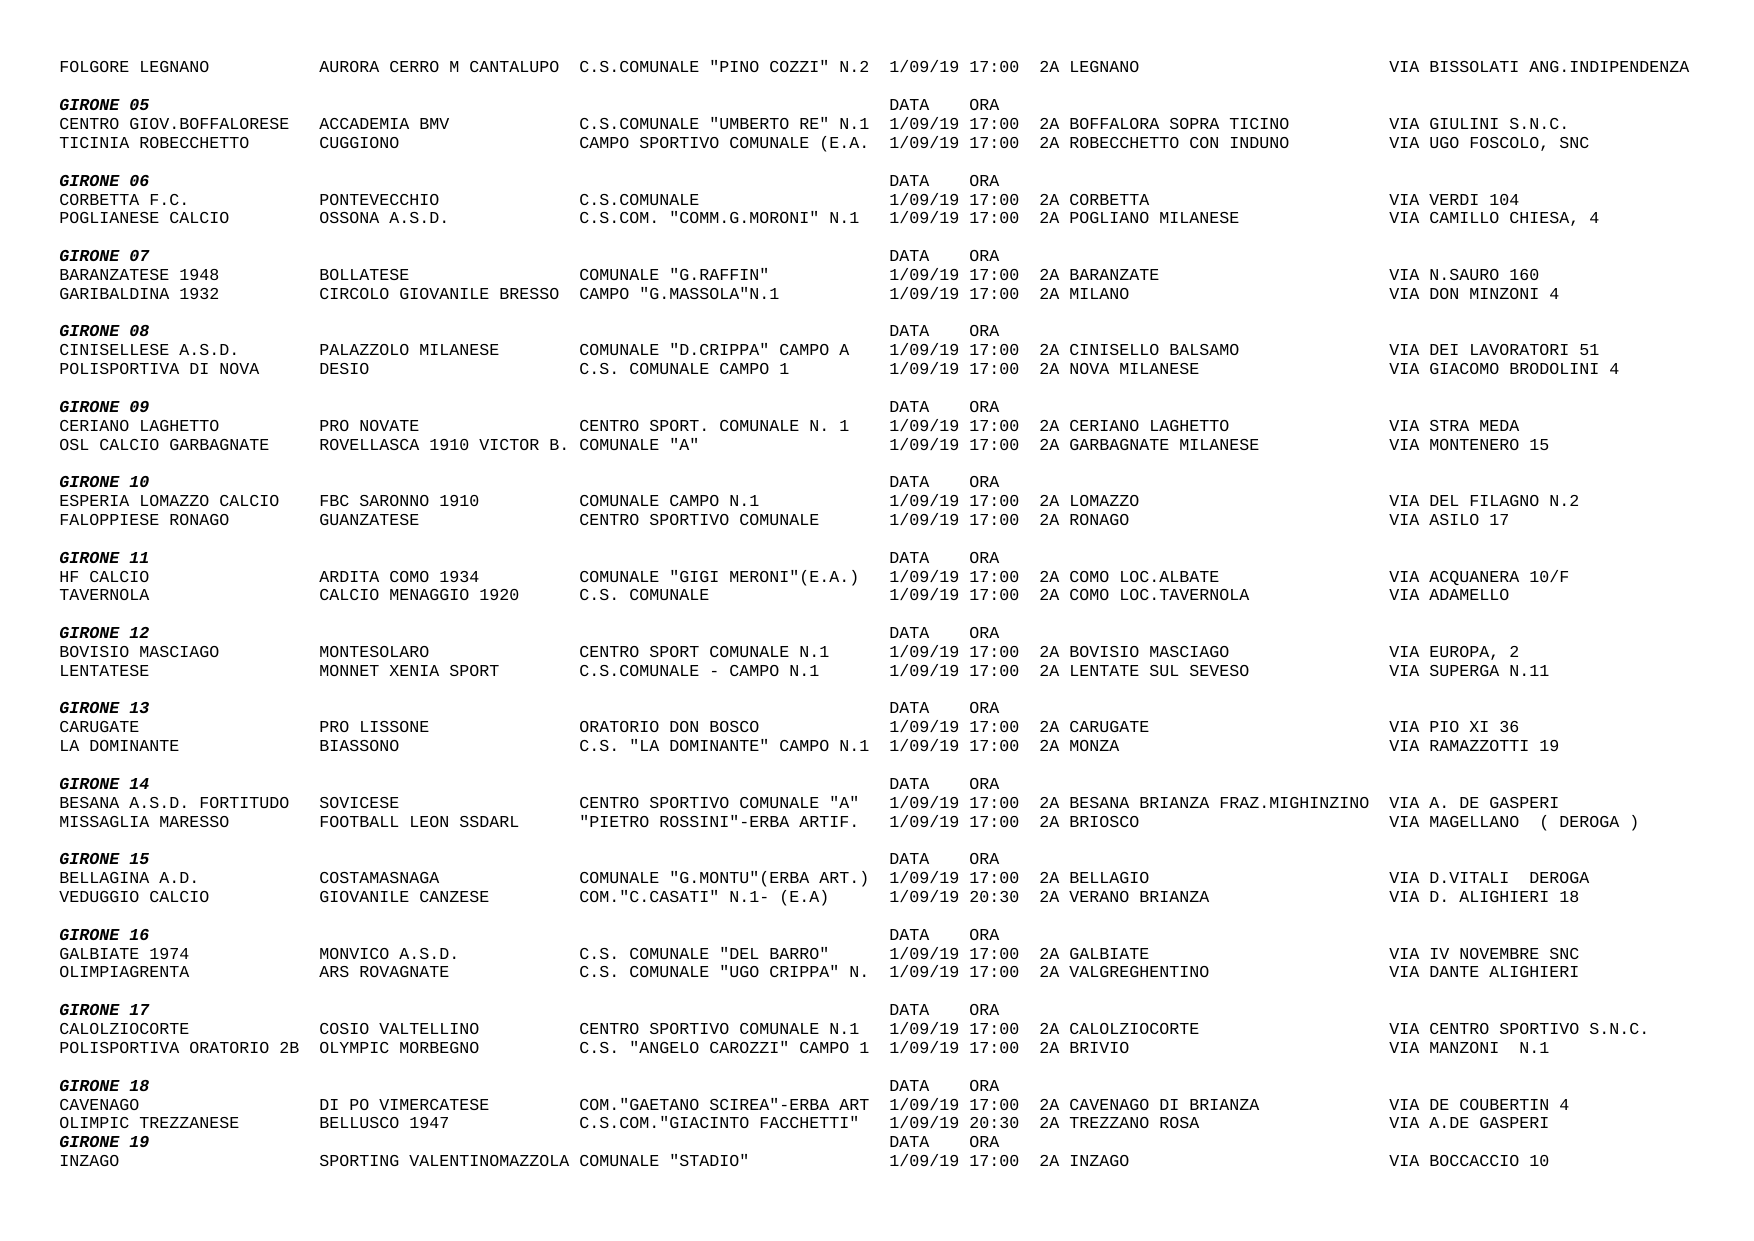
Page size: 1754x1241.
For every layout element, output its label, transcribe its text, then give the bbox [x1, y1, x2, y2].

text FOLGORE LEGNANO AURORA CERRO M CANTALUPO C.S.COMUNALE "PINO COZZI" N.2 1/09/19 17:00 2A LEGNANO VIA BISSOLATI ANG.INDIPENDENZA [59, 59, 1695, 78]
text TICINIA ROBECCHETTO CUGGIONO CAMPO SPORTIVO COMUNALE (E.A. 1/09/19 17:00 2A ROBECCHETTO CON INDUNO VIA UGO FOSCOLO, SNC [59, 134, 1695, 153]
text CINISELLESE A.S.D. PALAZZOLO MILANESE COMUNALE "D.CRIPPA" CAMPO A 1/09/19 17:00 2A CINISELLO BALSAMO VIA DEI LAVORATORI 51 [59, 342, 1695, 361]
text MISSAGLIA MARESSO FOOTBALL LEON SSDARL "PIETRO ROSSINI"-ERBA ARTIF. 1/09/19 17:00 2A BRIOSCO VIA MAGELLANO ( DEROGA ) [59, 813, 1695, 832]
text GIRONE 05 DATA ORA [59, 97, 1695, 116]
text LA DOMINANTE BIASSONO C.S. "LA DOMINANTE" CAMPO N.1 1/09/19 17:00 2A MONZA VIA RAMAZZOTTI 19 [59, 738, 1695, 757]
text VEDUGGIO CALCIO GIOVANILE CANZESE COM."C.CASATI" N.1- (E.A) 1/09/19 20:30 2A VERANO BRIANZA VIA D. ALIGHIERI 18 [59, 889, 1695, 907]
text HF CALCIO ARDITA COMO 1934 COMUNALE "GIGI MERONI"(E.A.) 1/09/19 17:00 2A COMO LOC.ALBATE VIA ACQUANERA 10/F [59, 568, 1695, 587]
text CARUGATE PRO LISSONE ORATORIO DON BOSCO 1/09/19 17:00 2A CARUGATE VIA PIO XI 36 [59, 719, 1695, 738]
text GIRONE 10 DATA ORA [59, 474, 1695, 493]
text LENTATESE MONNET XENIA SPORT C.S.COMUNALE - CAMPO N.1 1/09/19 17:00 2A LENTATE SUL SEVESO VIA SUPERGA N.11 [59, 662, 1695, 681]
text CERIANO LAGHETTO PRO NOVATE CENTRO SPORT. COMUNALE N. 1 1/09/19 17:00 2A CERIANO LAGHETTO VIA STRA MEDA [59, 417, 1695, 436]
text ESPERIA LOMAZZO CALCIO FBC SARONNO 1910 COMUNALE CAMPO N.1 1/09/19 17:00 2A LOMAZZO VIA DEL FILAGNO N.2 [59, 493, 1695, 512]
text GIRONE 14 DATA ORA [59, 776, 1695, 794]
text POGLIANESE CALCIO OSSONA A.S.D. C.S.COM. "COMM.G.MORONI" N.1 1/09/19 17:00 2A POGLIANO MILANESE VIA CAMILLO CHIESA, 4 [59, 210, 1695, 229]
text POLISPORTIVA DI NOVA DESIO C.S. COMUNALE CAMPO 1 1/09/19 17:00 2A NOVA MILANESE VIA GIACOMO BRODOLINI 4 [59, 361, 1695, 379]
text CAVENAGO DI PO VIMERCATESE COM."GAETANO SCIREA"-ERBA ART 1/09/19 17:00 2A CAVENAGO DI BRIANZA VIA DE COUBERTIN 4 [59, 1096, 1695, 1115]
text FALOPPIESE RONAGO GUANZATESE CENTRO SPORTIVO COMUNALE 1/09/19 17:00 2A RONAGO VIA ASILO 17 [59, 512, 1695, 530]
text INZAGO SPORTING VALENTINOMAZZOLA COMUNALE "STADIO" 1/09/19 17:00 2A INZAGO VIA BOCCACCIO 10 [59, 1153, 1695, 1171]
text GIRONE 15 DATA ORA [59, 851, 1695, 870]
text OLIMPIC TREZZANESE BELLUSCO 1947 C.S.COM."GIACINTO FACCHETTI" 1/09/19 20:30 2A TREZZANO ROSA VIA A.DE GASPERI [59, 1115, 1695, 1134]
text GIRONE 17 DATA ORA [59, 1002, 1695, 1021]
text OLIMPIAGRENTA ARS ROVAGNATE C.S. COMUNALE "UGO CRIPPA" N. 1/09/19 17:00 2A VALGREGHENTINO VIA DANTE ALIGHIERI [59, 964, 1695, 983]
text GARIBALDINA 1932 CIRCOLO GIOVANILE BRESSO CAMPO "G.MASSOLA"N.1 1/09/19 17:00 2A MILANO VIA DON MINZONI 4 [59, 285, 1695, 304]
text GIRONE 13 DATA ORA [59, 700, 1695, 719]
text GIRONE 07 DATA ORA [59, 248, 1695, 266]
text CORBETTA F.C. PONTEVECCHIO C.S.COMUNALE 1/09/19 17:00 2A CORBETTA VIA VERDI 104 [59, 191, 1695, 210]
text BELLAGINA A.D. COSTAMASNAGA COMUNALE "G.MONTU"(ERBA ART.) 1/09/19 17:00 2A BELLAGIO VIA D.VITALI DEROGA [59, 870, 1695, 889]
text GIRONE 12 DATA ORA [59, 625, 1695, 643]
text GIRONE 19 DATA ORA [59, 1134, 1695, 1153]
text CENTRO GIOV.BOFFALORESE ACCADEMIA BMV C.S.COMUNALE "UMBERTO RE" N.1 1/09/19 17:00 2A BOFFALORA SOPRA TICINO VIA GIULINI S.N.C. [59, 116, 1695, 134]
text BARANZATESE 1948 BOLLATESE COMUNALE "G.RAFFIN" 1/09/19 17:00 2A BARANZATE VIA N.SAURO 160 [59, 266, 1695, 285]
text TAVERNOLA CALCIO MENAGGIO 1920 C.S. COMUNALE 1/09/19 17:00 2A COMO LOC.TAVERNOLA VIA ADAMELLO [59, 587, 1695, 606]
text CALOLZIOCORTE COSIO VALTELLINO CENTRO SPORTIVO COMUNALE N.1 1/09/19 17:00 2A CALOLZIOCORTE VIA CENTRO SPORTIVO S.N.C. [59, 1021, 1695, 1039]
text BESANA A.S.D. FORTITUDO SOVICESE CENTRO SPORTIVO COMUNALE "A" 1/09/19 17:00 2A BESANA BRIANZA FRAZ.MIGHINZINO VIA A. DE GASPERI [59, 794, 1695, 813]
text GIRONE 11 DATA ORA [59, 549, 1695, 568]
text POLISPORTIVA ORATORIO 2B OLYMPIC MORBEGNO C.S. "ANGELO CAROZZI" CAMPO 1 1/09/19 17:00 2A BRIVIO VIA MANZONI N.1 [59, 1039, 1695, 1058]
text OSL CALCIO GARBAGNATE ROVELLASCA 1910 VICTOR B. COMUNALE "A" 1/09/19 17:00 2A GARBAGNATE MILANESE VIA MONTENERO 15 [59, 436, 1695, 455]
text GIRONE 08 DATA ORA [59, 323, 1695, 342]
text GALBIATE 1974 MONVICO A.S.D. C.S. COMUNALE "DEL BARRO" 1/09/19 17:00 2A GALBIATE VIA IV NOVEMBRE SNC [59, 945, 1695, 964]
text GIRONE 18 DATA ORA [59, 1077, 1695, 1096]
text GIRONE 09 DATA ORA [59, 398, 1695, 417]
text GIRONE 06 DATA ORA [59, 172, 1695, 191]
text BOVISIO MASCIAGO MONTESOLARO CENTRO SPORT COMUNALE N.1 1/09/19 17:00 2A BOVISIO MASCIAGO VIA EUROPA, 2 [59, 643, 1695, 662]
text GIRONE 16 DATA ORA [59, 926, 1695, 945]
